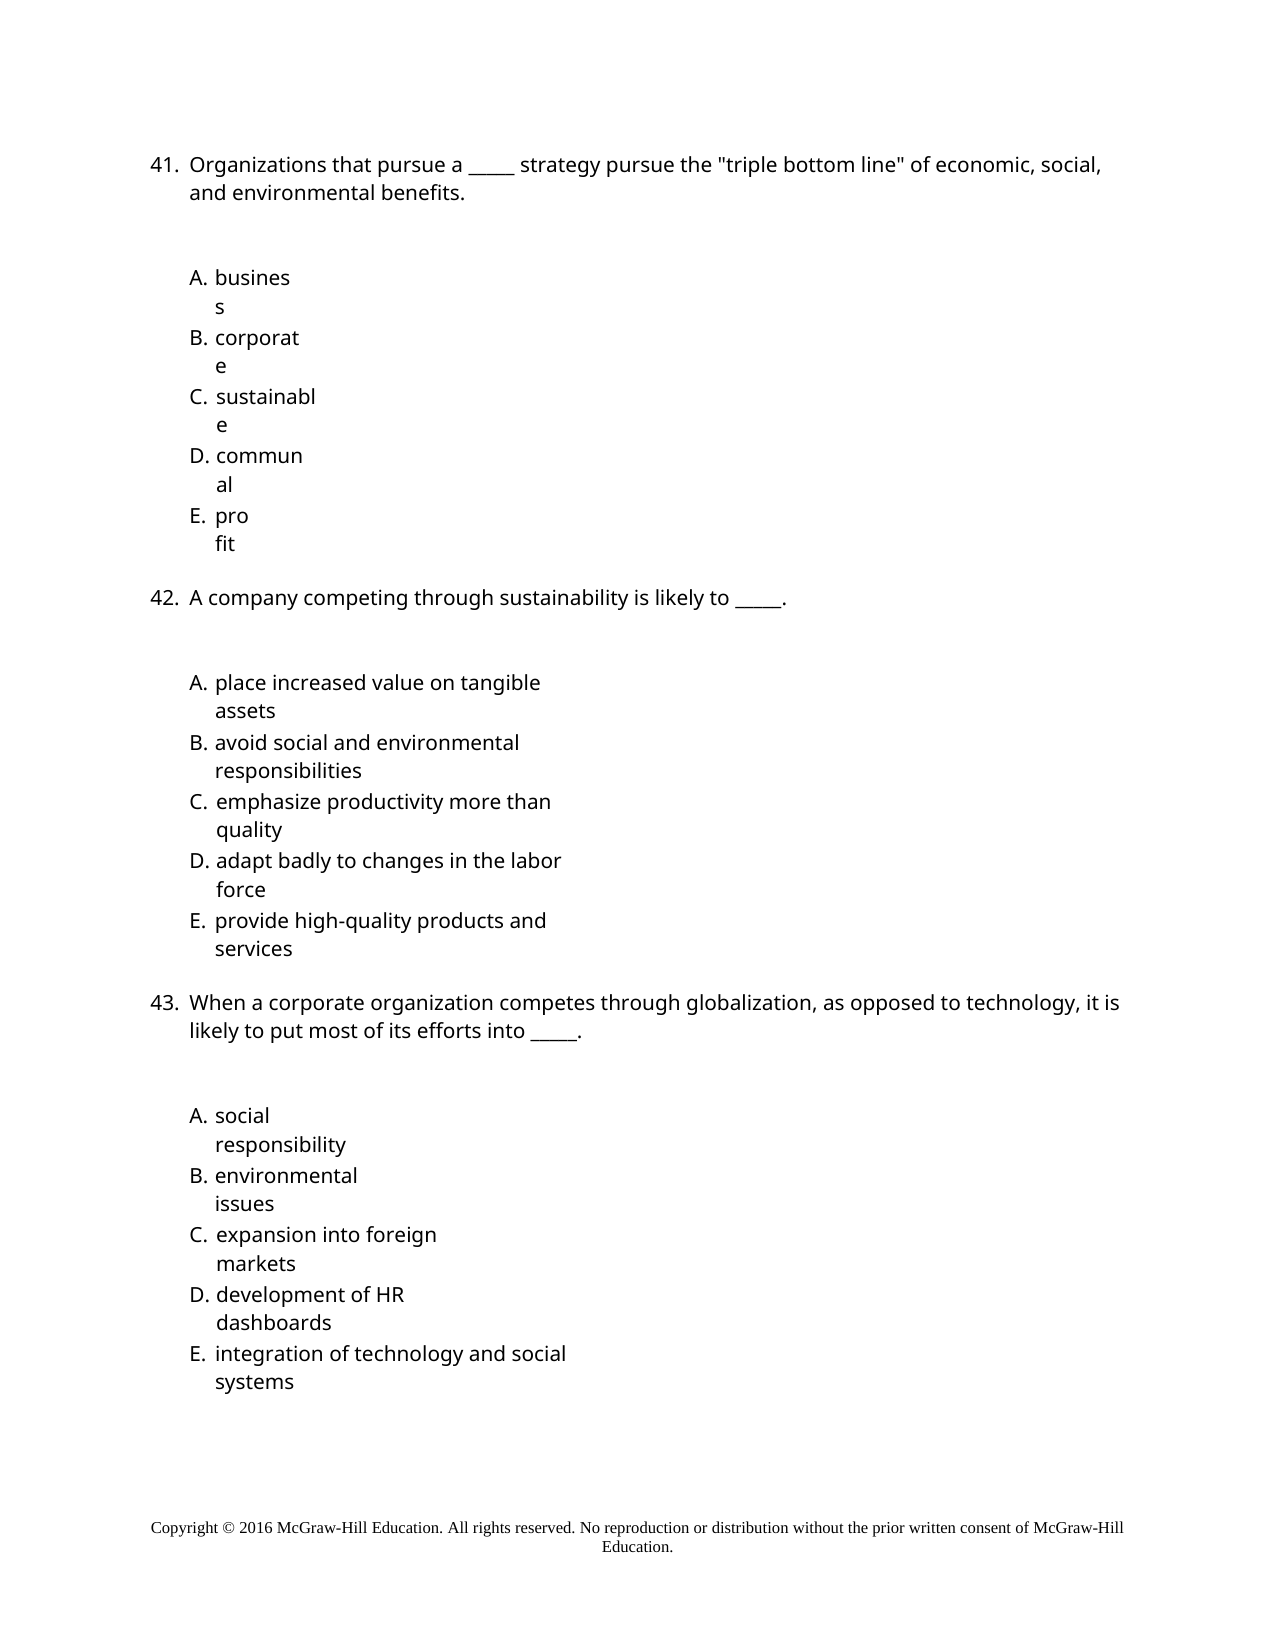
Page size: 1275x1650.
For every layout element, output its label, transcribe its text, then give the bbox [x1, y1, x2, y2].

table_header When a corporate organization competes through globalization, as opposed to technology, it is likely to put most of its efforts into _____. [189, 988, 1125, 1396]
table_header Organizations that pursue a _____ strategy pursue the "triple bottom line" of economic, social, and environmental benefits. [189, 150, 1125, 558]
table_header 43. [150, 988, 189, 1396]
table_header A company competing through sustainability is likely to _____. [189, 583, 1125, 963]
table_header 42. [150, 583, 189, 963]
table_header 41. [150, 150, 189, 558]
